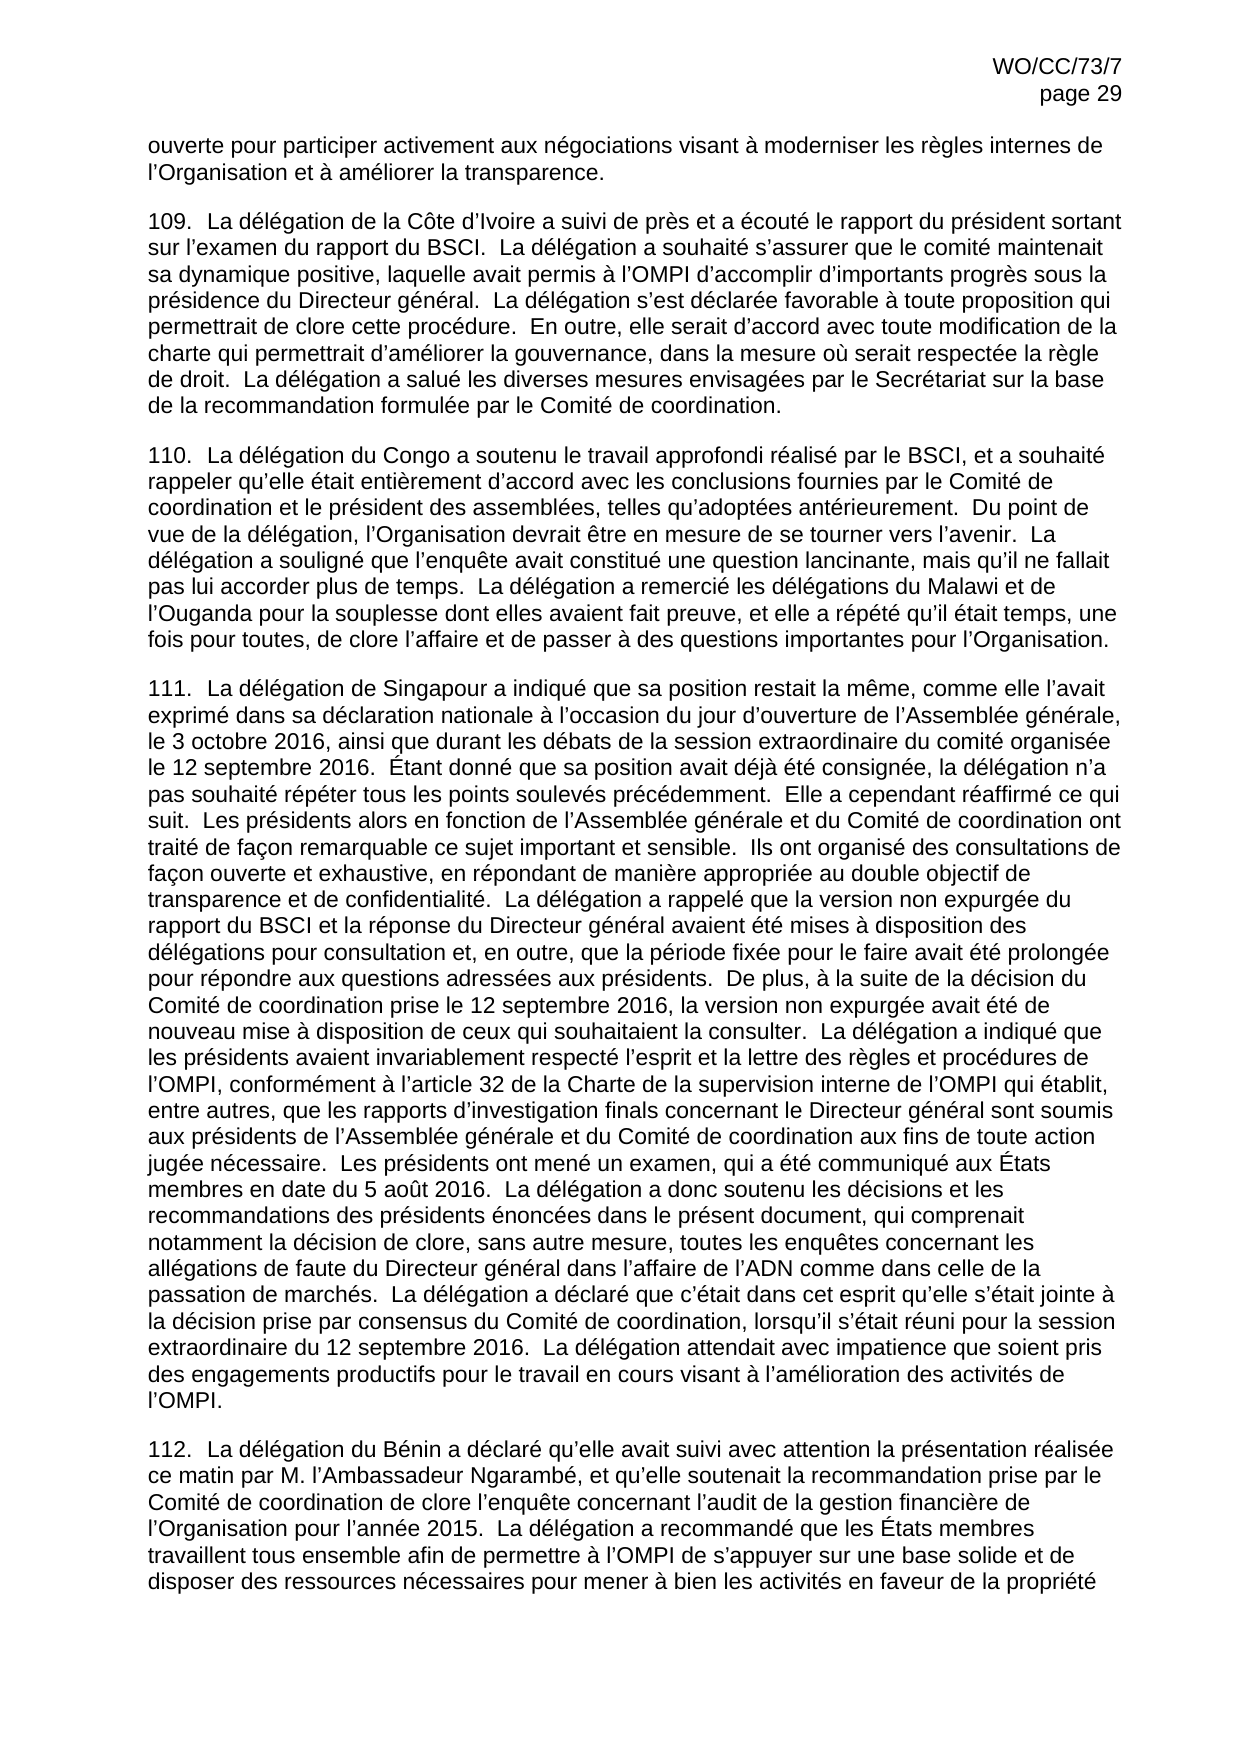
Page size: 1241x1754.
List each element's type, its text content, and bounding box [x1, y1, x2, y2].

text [148, 132, 1122, 185]
text La délégation de Singapour a indiqué que sa position restait la même, comme elle l’avait exprimé dans sa déclaration nationale à l’occasion du jour d’ouverture de l’Assemblée générale, le 3 octobre 2016, ainsi que durant les débats de la session extraordinaire du comité organisée le 12 septembre 2016. Étant donné que sa position avait déjà été consignée, la délégation n’a pas souhaité répéter tous les points soulevés précédemment. Elle a cependant réaffirmé ce qui suit. Les présidents alors en fonction de l’Assemblée générale et du Comité de coordination ont traité de façon remarquable ce sujet important et sensible. Ils ont organisé des consultations de façon ouverte et exhaustive, en répondant de manière appropriée au double objectif de transparence et de confidentialité. La délégation a rappelé que la version non expurgée du rapport du BSCI et la réponse du Directeur général avaient été mises à disposition des délégations pour consultation et, en outre, que la période fixée pour le faire avait été prolongée pour répondre aux questions adressées aux présidents. De plus, à la suite de la décision du Comité de coordination prise le 12 septembre 2016, la version non expurgée avait été de nouveau mise à disposition de ceux qui souhaitaient la consulter. La délégation a indiqué que les présidents avaient invariablement respecté l’esprit et la lettre des règles et procédures de l’OMPI, conformément à l’article 32 de la Charte de la supervision interne de l’OMPI qui établit, entre autres, que les rapports d’investigation finals concernant le Directeur général sont soumis aux présidents de l’Assemblée générale et du Comité de coordination aux fins de toute action jugée nécessaire. Les présidents ont mené un examen, qui a été communiqué aux États membres en date du 5 août 2016. La délégation a donc soutenu les décisions et les recommandations des présidents énoncées dans le présent document, qui comprenait notamment la décision de clore, sans autre mesure, toutes les enquêtes concernant les allégations de faute du Directeur général dans l’affaire de l’ADN comme dans celle de la passation de marchés. La délégation a déclaré que c’était dans cet esprit qu’elle s’était jointe à la décision prise par consensus du Comité de coordination, lorsqu’il s’était réuni pour la session extraordinaire du 12 septembre 2016. La délégation attendait avec impatience que soient pris des engagements productifs pour le travail en cours visant à l’amélioration des activités de l’OMPI. [148, 675, 1122, 1413]
text La délégation de la Côte d’Ivoire a suivi de près et a écouté le rapport du président sortant sur l’examen du rapport du BSCI. La délégation a souhaité s’assurer que le comité maintenait sa dynamique positive, laquelle avait permis à l’OMPI d’accomplir d’importants progrès sous la présidence du Directeur général. La délégation s’est déclarée favorable à toute proposition qui permettrait de clore cette procédure. En outre, elle serait d’accord avec toute modification de la charte qui permettrait d’améliorer la gouvernance, dans la mesure où serait respectée la règle de droit. La délégation a salué les diverses mesures envisagées par le Secrétariat sur la base de la recommandation formulée par le Comité de coordination. [148, 208, 1122, 419]
text La délégation du Congo a soutenu le travail approfondi réalisé par le BSCI, et a souhaité rappeler qu’elle était entièrement d’accord avec les conclusions fournies par le Comité de coordination et le président des assemblées, telles qu’adoptées antérieurement. Du point de vue de la délégation, l’Organisation devrait être en mesure de se tourner vers l’avenir. La délégation a souligné que l’enquête avait constitué une question lancinante, mais qu’il ne fallait pas lui accorder plus de temps. La délégation a remercié les délégations du Malawi et de l’Ouganda pour la souplesse dont elles avaient fait preuve, et elle a répété qu’il était temps, une fois pour toutes, de clore l’affaire et de passer à des questions importantes pour l’Organisation. [148, 442, 1122, 652]
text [148, 1436, 1122, 1594]
